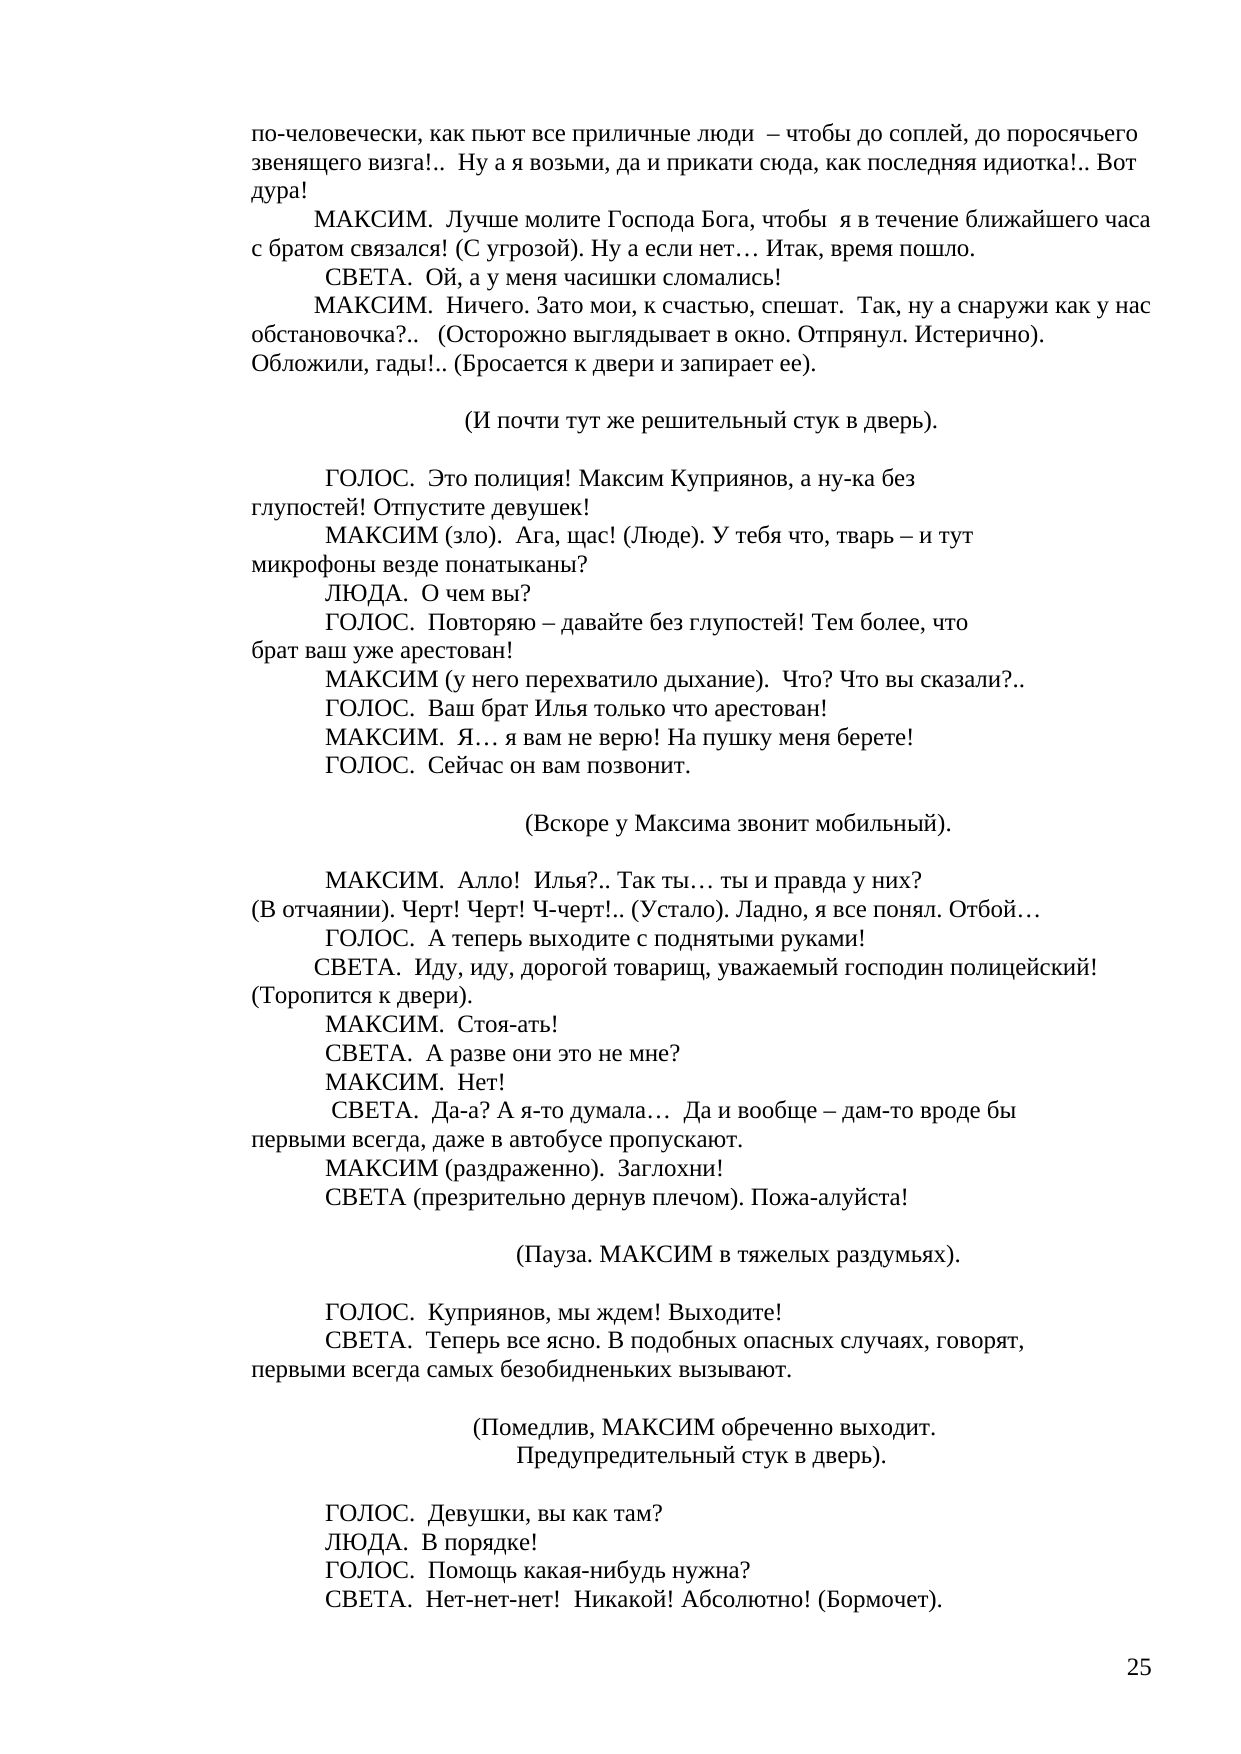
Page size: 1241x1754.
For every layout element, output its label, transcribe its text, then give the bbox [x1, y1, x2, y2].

text ГОЛОС. Сейчас он вам позвонит. [325, 751, 1152, 779]
text (Пауза. МАКСИМ в тяжелых раздумьях). [325, 1239, 1152, 1268]
text ГОЛОС. Повторяю – давайте без глупостей! Тем более, что [325, 607, 1152, 636]
text СВЕТА (презрительно дернув плечом). Пожа-алуйста! [325, 1182, 1152, 1211]
text СВЕТА. Нет-нет-нет! Никакой! Абсолютно! (Бормочет). [325, 1584, 1152, 1613]
text глупостей! Отпустите девушек! [251, 492, 1152, 521]
text ГОЛОС. Помощь какая-нибудь нужна? [325, 1556, 1152, 1584]
text ЛЮДА. В порядке! [325, 1527, 1152, 1556]
text брат ваш уже арестован! [251, 636, 1152, 664]
text СВЕТА. Теперь все ясно. В подобных опасных случаях, говорят, [325, 1326, 1152, 1354]
text (В отчаянии). Черт! Черт! Ч-черт!.. (Устало). Ладно, я все понял. Отбой… [251, 894, 1152, 923]
text МАКСИМ. Ничего. Зато мои, к счастью, спешат. Так, ну а снаружи как у нас обстановочка?.. (Осторожно выглядывает в окно. Отпрянул. Истерично). Обложили, гады!.. (Бросается к двери и запирает ее). [251, 291, 1152, 377]
text МАКСИМ. Нет! [325, 1067, 1152, 1096]
text ГОЛОС. А теперь выходите с поднятыми руками! [325, 923, 1152, 952]
text ГОЛОС. Это полиция! Максим Куприянов, а ну-ка без [325, 463, 1152, 492]
text МАКСИМ. Алло! Илья?.. Так ты… ты и правда у них? [325, 866, 1152, 894]
text СВЕТА. А разве они это не мне? [325, 1038, 1152, 1067]
text СВЕТА. Иду, иду, дорогой товарищ, уважаемый господин полицейский! (Торопится к двери). [251, 952, 1152, 1009]
text (И почти тут же решительный стук в дверь). [251, 406, 1152, 434]
text первыми всегда самых безобидненьких вызывают. [251, 1354, 1152, 1383]
text по-человечески, как пьют все приличные люди – чтобы до соплей, до поросячьего звенящего визга!.. Ну а я возьми, да и прикати сюда, как последняя идиотка!.. Вот дура! [251, 118, 1152, 204]
text СВЕТА. Ой, а у меня часишки сломались! [325, 262, 1152, 291]
text ГОЛОС. Ваш брат Илья только что арестован! [325, 693, 1152, 722]
text (Помедлив, МАКСИМ обреченно выходит. [251, 1412, 1152, 1441]
text МАКСИМ. Я… я вам не верю! На пушку меня берете! [325, 722, 1152, 751]
text ЛЮДА. О чем вы? [325, 578, 1152, 607]
text первыми всегда, даже в автобусе пропускают. [251, 1124, 1152, 1153]
text МАКСИМ (у него перехватило дыхание). Что? Что вы сказали?.. [325, 664, 1152, 693]
text ГОЛОС. Девушки, вы как там? [325, 1498, 1152, 1527]
text микрофоны везде понатыканы? [251, 549, 1152, 578]
text СВЕТА. Да-а? А я-то думала… Да и вообще – дам-то вроде бы [325, 1096, 1152, 1124]
text МАКСИМ (зло). Ага, щас! (Люде). У тебя что, тварь – и тут [325, 521, 1152, 549]
text МАКСИМ (раздраженно). Заглохни! [325, 1153, 1152, 1182]
text МАКСИМ. Лучше молите Господа Бога, чтобы я в течение ближайшего часа с братом связался! (С угрозой). Ну а если нет… Итак, время пошло. [251, 204, 1152, 262]
text Предупредительный стук в дверь). [251, 1441, 1152, 1469]
text МАКСИМ. Стоя-ать! [325, 1009, 1152, 1038]
text ГОЛОС. Куприянов, мы ждем! Выходите! [325, 1297, 1152, 1326]
text (Вскоре у Максима звонит мобильный). [325, 808, 1152, 837]
